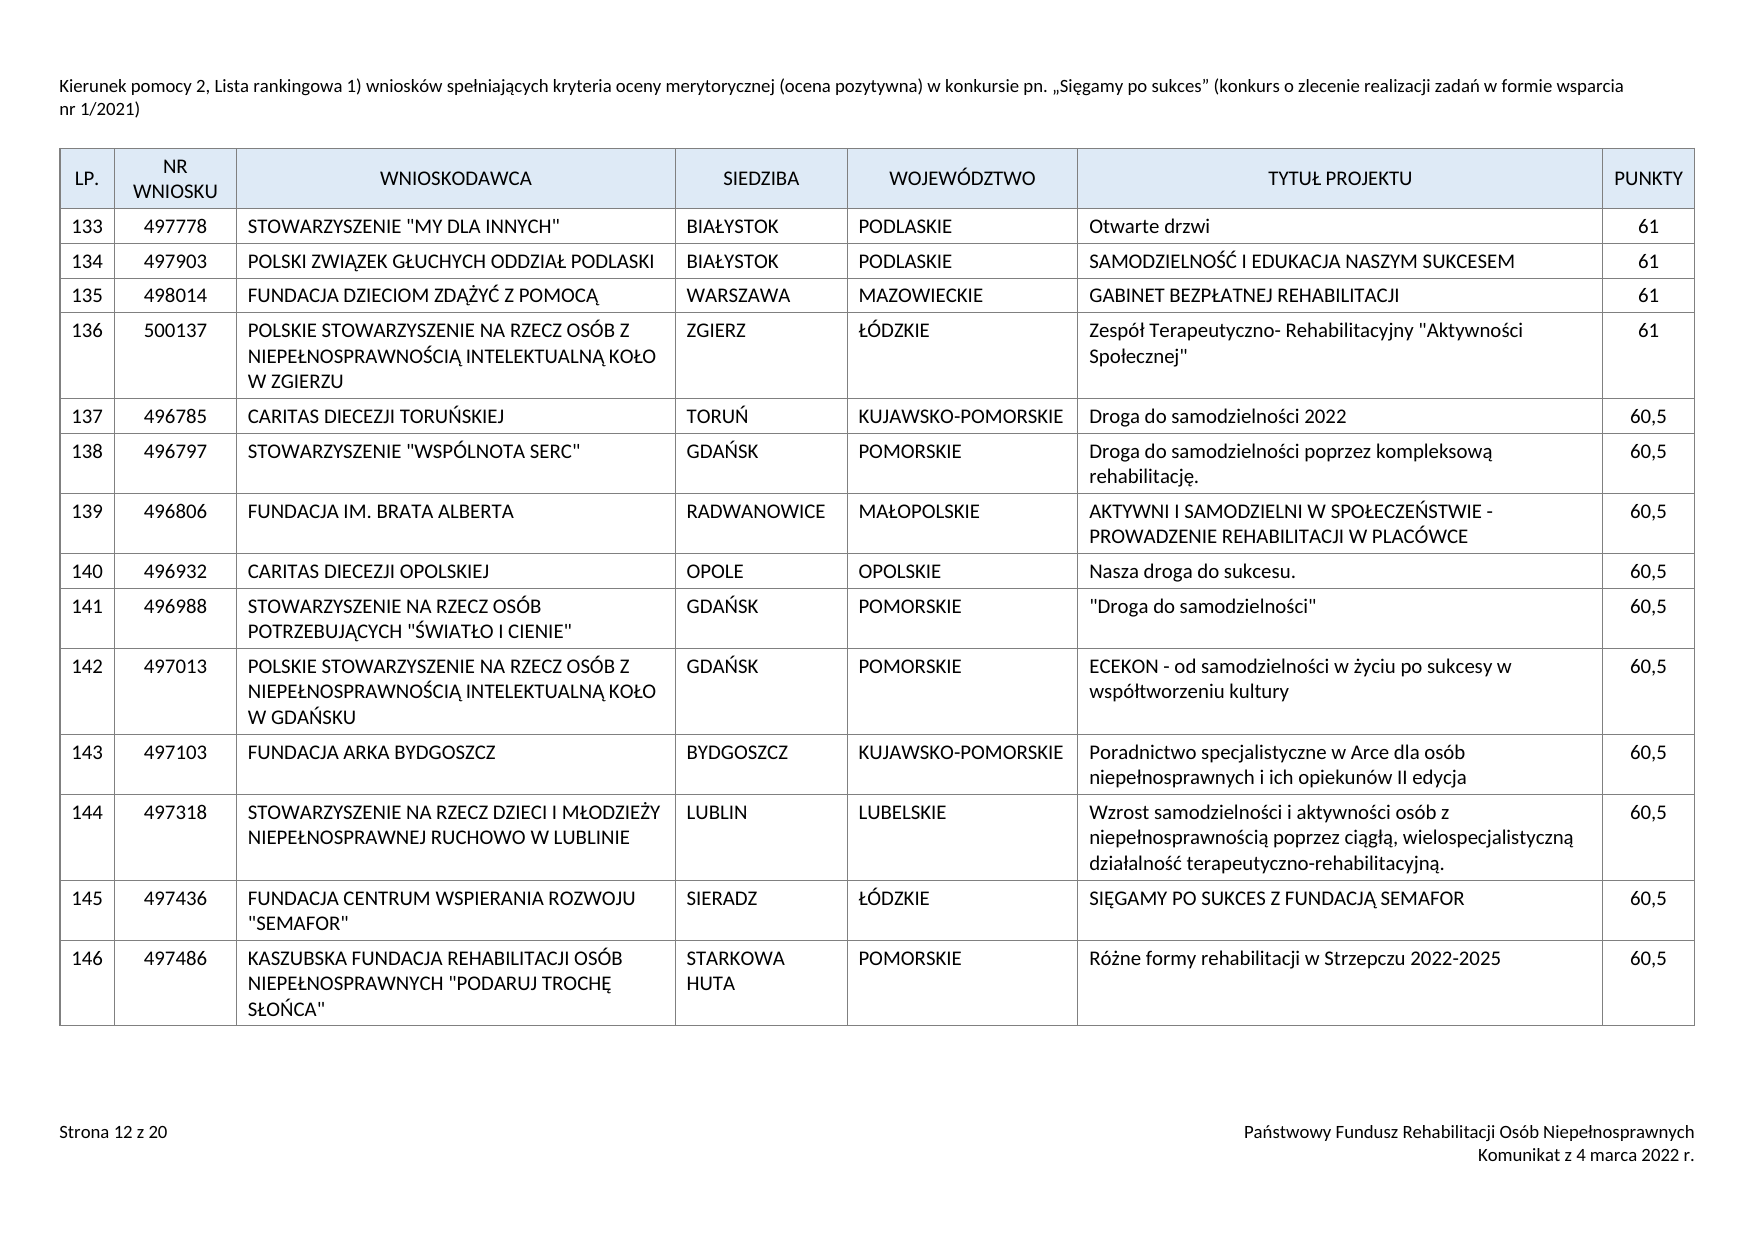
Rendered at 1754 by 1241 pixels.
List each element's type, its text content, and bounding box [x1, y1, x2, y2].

table_cell CARITAS DIECEZJI OPOLSKIEJ [237, 554, 675, 588]
table_cell KASZUBSKA FUNDACJA REHABILITACJI OSÓB NIEPEŁNOSPRAWNYCH "PODARUJ TROCHĘ SŁOŃCA" [237, 941, 675, 1025]
table_cell SIĘGAMY PO SUKCES Z FUNDACJĄ SEMAFOR [1078, 881, 1602, 940]
table_cell 141 [61, 589, 114, 648]
table_cell BIAŁYSTOK [676, 244, 847, 277]
table_cell WARSZAWA [676, 279, 847, 312]
table_cell 144 [61, 795, 114, 879]
table_cell ŁÓDZKIE [848, 881, 1077, 940]
table_cell LUBELSKIE [848, 795, 1077, 879]
table_cell PODLASKIE [848, 244, 1077, 277]
table_cell 497103 [115, 735, 236, 794]
table_header WNIOSKODAWCA [237, 149, 675, 208]
table_cell GABINET BEZPŁATNEJ REHABILITACJI [1078, 279, 1602, 312]
table_cell KUJAWSKO-POMORSKIE [848, 735, 1077, 794]
table_cell 60,5 [1603, 494, 1694, 553]
table_cell Różne formy rehabilitacji w Strzepczu 2022-2025 [1078, 941, 1602, 1025]
table_cell "Droga do samodzielności" [1078, 589, 1602, 648]
table_cell OPOLE [676, 554, 847, 588]
table_cell 61 [1603, 279, 1694, 312]
table_cell LUBLIN [676, 795, 847, 879]
table_cell BIAŁYSTOK [676, 209, 847, 243]
table_cell MAZOWIECKIE [848, 279, 1077, 312]
table_cell ZGIERZ [676, 313, 847, 398]
table_cell STARKOWA HUTA [676, 941, 847, 1025]
table_cell 60,5 [1603, 795, 1694, 879]
table_cell 134 [61, 244, 114, 277]
table_cell POMORSKIE [848, 589, 1077, 648]
table_cell SAMODZIELNOŚĆ I EDUKACJA NASZYM SUKCESEM [1078, 244, 1602, 277]
table_cell Droga do samodzielności 2022 [1078, 399, 1602, 433]
table_cell 140 [61, 554, 114, 588]
table_cell 60,5 [1603, 589, 1694, 648]
table_cell ECEKON - od samodzielności w życiu po sukcesy w współtworzeniu kultury [1078, 649, 1602, 734]
table_cell 145 [61, 881, 114, 940]
table_cell STOWARZYSZENIE NA RZECZ DZIECI I MŁODZIEŻY NIEPEŁNOSPRAWNEJ RUCHOWO W LUBLINIE [237, 795, 675, 879]
table_cell 136 [61, 313, 114, 398]
table_cell POMORSKIE [848, 649, 1077, 734]
table_cell STOWARZYSZENIE NA RZECZ OSÓB POTRZEBUJĄCYCH "ŚWIATŁO I CIENIE" [237, 589, 675, 648]
table_cell 60,5 [1603, 554, 1694, 588]
table_cell POMORSKIE [848, 434, 1077, 493]
table_cell GDAŃSK [676, 589, 847, 648]
table_cell AKTYWNI I SAMODZIELNI W SPOŁECZEŃSTWIE - PROWADZENIE REHABILITACJI W PLACÓWCE [1078, 494, 1602, 553]
table_cell 496806 [115, 494, 236, 553]
table_cell RADWANOWICE [676, 494, 847, 553]
table_cell 497778 [115, 209, 236, 243]
table_cell PODLASKIE [848, 209, 1077, 243]
table_cell POLSKIE STOWARZYSZENIE NA RZECZ OSÓB Z NIEPEŁNOSPRAWNOŚCIĄ INTELEKTUALNĄ KOŁO W GDAŃSKU [237, 649, 675, 734]
table_cell 61 [1603, 244, 1694, 277]
table_cell FUNDACJA CENTRUM WSPIERANIA ROZWOJU "SEMAFOR" [237, 881, 675, 940]
table_cell 137 [61, 399, 114, 433]
table_cell BYDGOSZCZ [676, 735, 847, 794]
table_cell Droga do samodzielności poprzez kompleksową rehabilitację. [1078, 434, 1602, 493]
table_cell 496988 [115, 589, 236, 648]
table_cell 60,5 [1603, 399, 1694, 433]
table_header LP. [61, 149, 114, 208]
table_cell FUNDACJA DZIECIOM ZDĄŻYĆ Z POMOCĄ [237, 279, 675, 312]
table_cell 496932 [115, 554, 236, 588]
table_cell GDAŃSK [676, 434, 847, 493]
table_cell OPOLSKIE [848, 554, 1077, 588]
table_cell 60,5 [1603, 941, 1694, 1025]
table_cell FUNDACJA IM. BRATA ALBERTA [237, 494, 675, 553]
table_cell GDAŃSK [676, 649, 847, 734]
table_cell POLSKIE STOWARZYSZENIE NA RZECZ OSÓB Z NIEPEŁNOSPRAWNOŚCIĄ INTELEKTUALNĄ KOŁO W ZGIERZU [237, 313, 675, 398]
table_cell 133 [61, 209, 114, 243]
table_cell 496797 [115, 434, 236, 493]
table_header WOJEWÓDZTWO [848, 149, 1077, 208]
table_cell Zespół Terapeutyczno- Rehabilitacyjny "Aktywności Społecznej" [1078, 313, 1602, 398]
table_cell 138 [61, 434, 114, 493]
table_cell 497903 [115, 244, 236, 277]
table_cell STOWARZYSZENIE "WSPÓLNOTA SERC" [237, 434, 675, 493]
table_cell 498014 [115, 279, 236, 312]
table_cell 500137 [115, 313, 236, 398]
table_cell 142 [61, 649, 114, 734]
table_cell 143 [61, 735, 114, 794]
table_header NR WNIOSKU [115, 149, 236, 208]
table_cell KUJAWSKO-POMORSKIE [848, 399, 1077, 433]
table_header PUNKTY [1603, 149, 1694, 208]
table_cell 139 [61, 494, 114, 553]
table_cell 61 [1603, 313, 1694, 398]
table_cell Wzrost samodzielności i aktywności osób z niepełnosprawnością poprzez ciągłą, wielospecjalistyczną działalność terapeutyczno-rehabilitacyjną. [1078, 795, 1602, 879]
table_cell 497486 [115, 941, 236, 1025]
table_cell Poradnictwo specjalistyczne w Arce dla osób niepełnosprawnych i ich opiekunów II edycja [1078, 735, 1602, 794]
table_cell TORUŃ [676, 399, 847, 433]
table_cell 135 [61, 279, 114, 312]
table_cell Nasza droga do sukcesu. [1078, 554, 1602, 588]
table_cell SIERADZ [676, 881, 847, 940]
table_cell Otwarte drzwi [1078, 209, 1602, 243]
table_cell STOWARZYSZENIE "MY DLA INNYCH" [237, 209, 675, 243]
table_cell 497318 [115, 795, 236, 879]
table_header TYTUŁ PROJEKTU [1078, 149, 1602, 208]
table_cell 60,5 [1603, 649, 1694, 734]
table_cell MAŁOPOLSKIE [848, 494, 1077, 553]
table_cell 60,5 [1603, 881, 1694, 940]
table_cell POMORSKIE [848, 941, 1077, 1025]
table_cell POLSKI ZWIĄZEK GŁUCHYCH ODDZIAŁ PODLASKI [237, 244, 675, 277]
table_cell 61 [1603, 209, 1694, 243]
table_cell 60,5 [1603, 434, 1694, 493]
table_cell 60,5 [1603, 735, 1694, 794]
table_header SIEDZIBA [676, 149, 847, 208]
table_cell 496785 [115, 399, 236, 433]
table_cell 497436 [115, 881, 236, 940]
table_cell FUNDACJA ARKA BYDGOSZCZ [237, 735, 675, 794]
table_cell CARITAS DIECEZJI TORUŃSKIEJ [237, 399, 675, 433]
table_cell ŁÓDZKIE [848, 313, 1077, 398]
table_cell 146 [61, 941, 114, 1025]
table_cell 497013 [115, 649, 236, 734]
